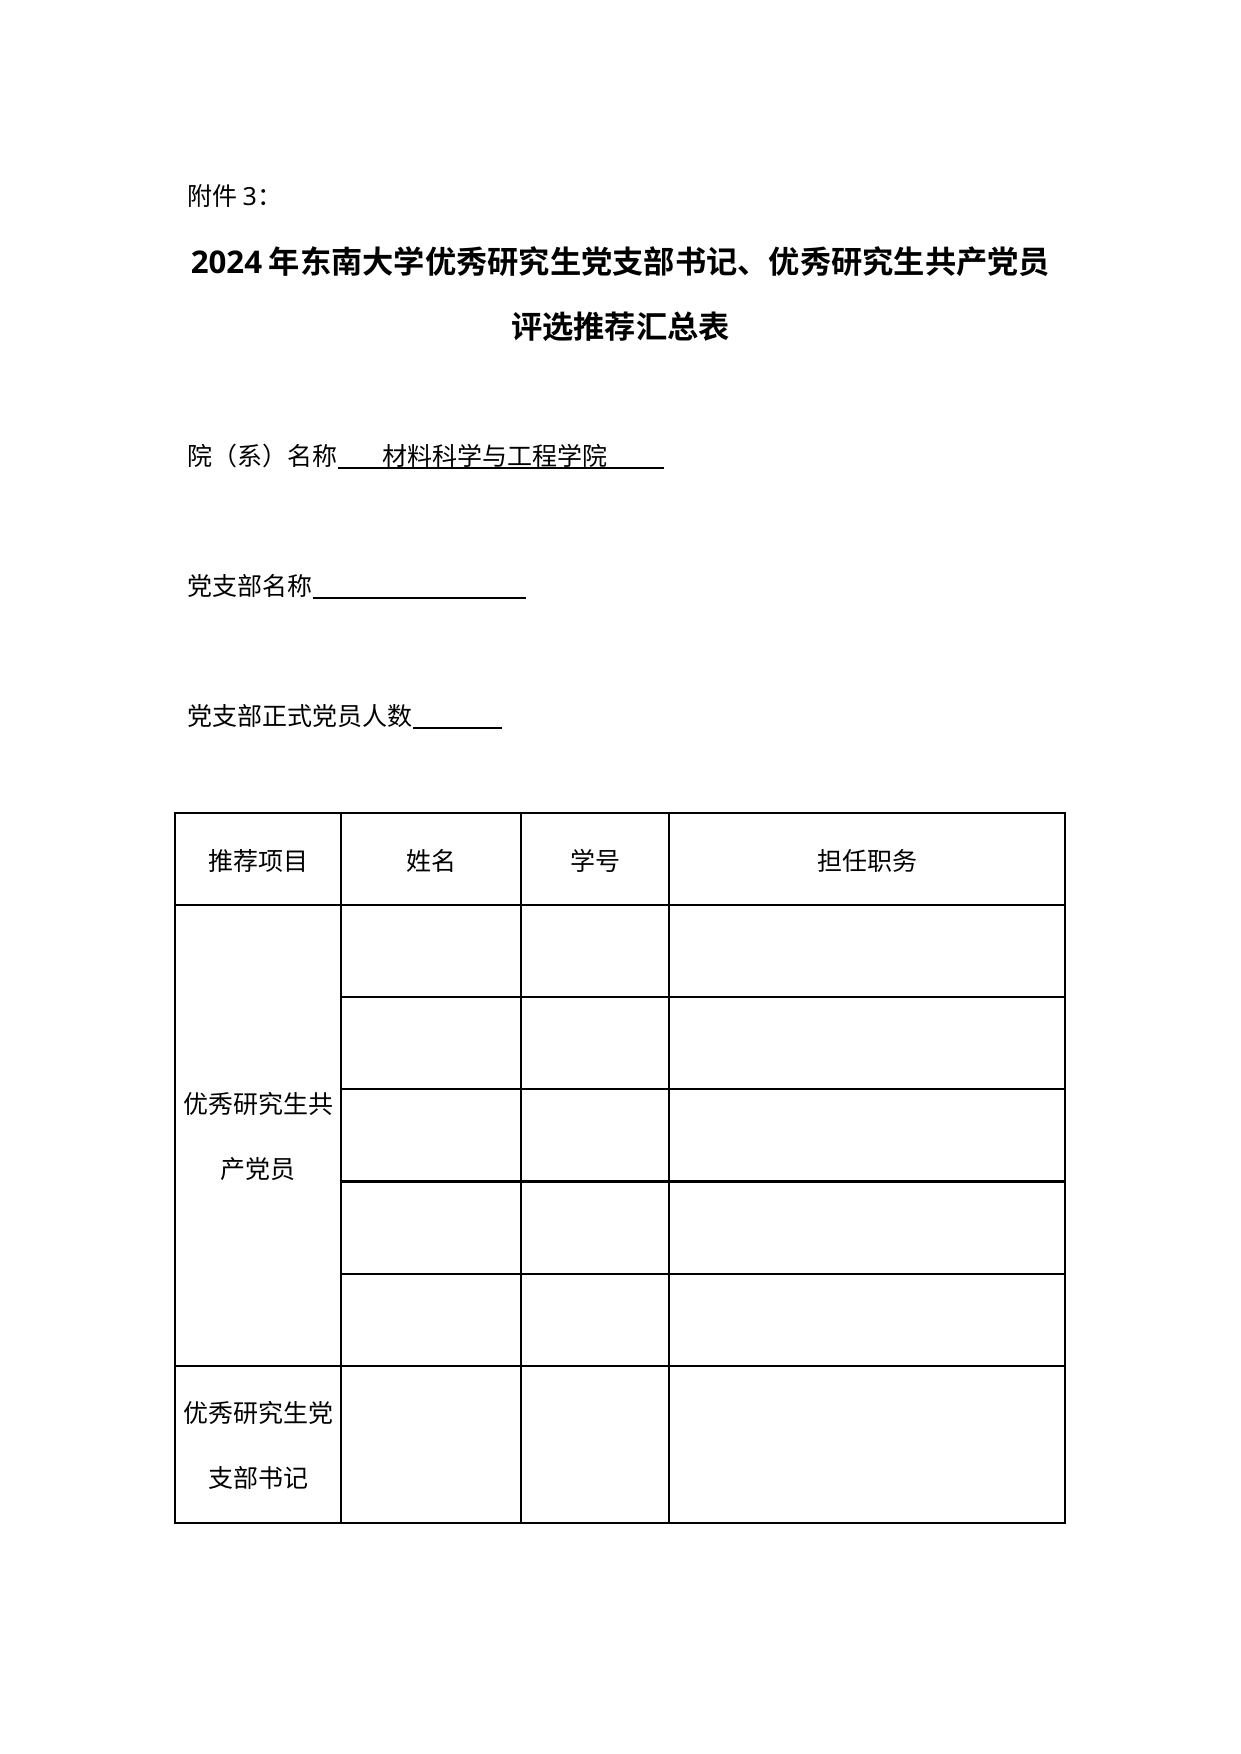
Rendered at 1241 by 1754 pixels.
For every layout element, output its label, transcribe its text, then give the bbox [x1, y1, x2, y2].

text 党支部正式党员人数 [187, 682, 1053, 747]
table_header 姓名 [342, 814, 520, 904]
text 评选推荐汇总表 [187, 292, 1053, 357]
table_cell [670, 1275, 1064, 1364]
table_cell [670, 1183, 1064, 1272]
table_cell [342, 906, 520, 996]
table_cell [342, 1090, 520, 1180]
table_cell [342, 998, 520, 1088]
text 附件3： [187, 162, 1053, 227]
table_cell [670, 998, 1064, 1088]
table_cell [522, 1367, 668, 1522]
table_cell [522, 1090, 668, 1180]
text 院（系）名称 材料科学与工程学院 [187, 422, 1053, 487]
table_cell [670, 906, 1064, 996]
table_cell 优秀研究生党支部书记 [176, 1367, 340, 1522]
table_cell 优秀研究生共产党员 [176, 906, 340, 1364]
table_cell [342, 1183, 520, 1272]
table_cell [670, 1090, 1064, 1180]
table_cell [342, 1367, 520, 1522]
table_cell [522, 1275, 668, 1364]
text 党支部名称 [187, 552, 1053, 617]
table_cell [522, 906, 668, 996]
table_cell [522, 1183, 668, 1272]
table_cell [522, 998, 668, 1088]
table_header 推荐项目 [176, 814, 340, 904]
text 2024年东南大学优秀研究生党支部书记、优秀研究生共产党员 [187, 227, 1053, 292]
table_cell [342, 1275, 520, 1364]
table_cell [670, 1367, 1064, 1522]
table_header 学号 [522, 814, 668, 904]
table_header 担任职务 [670, 814, 1064, 904]
